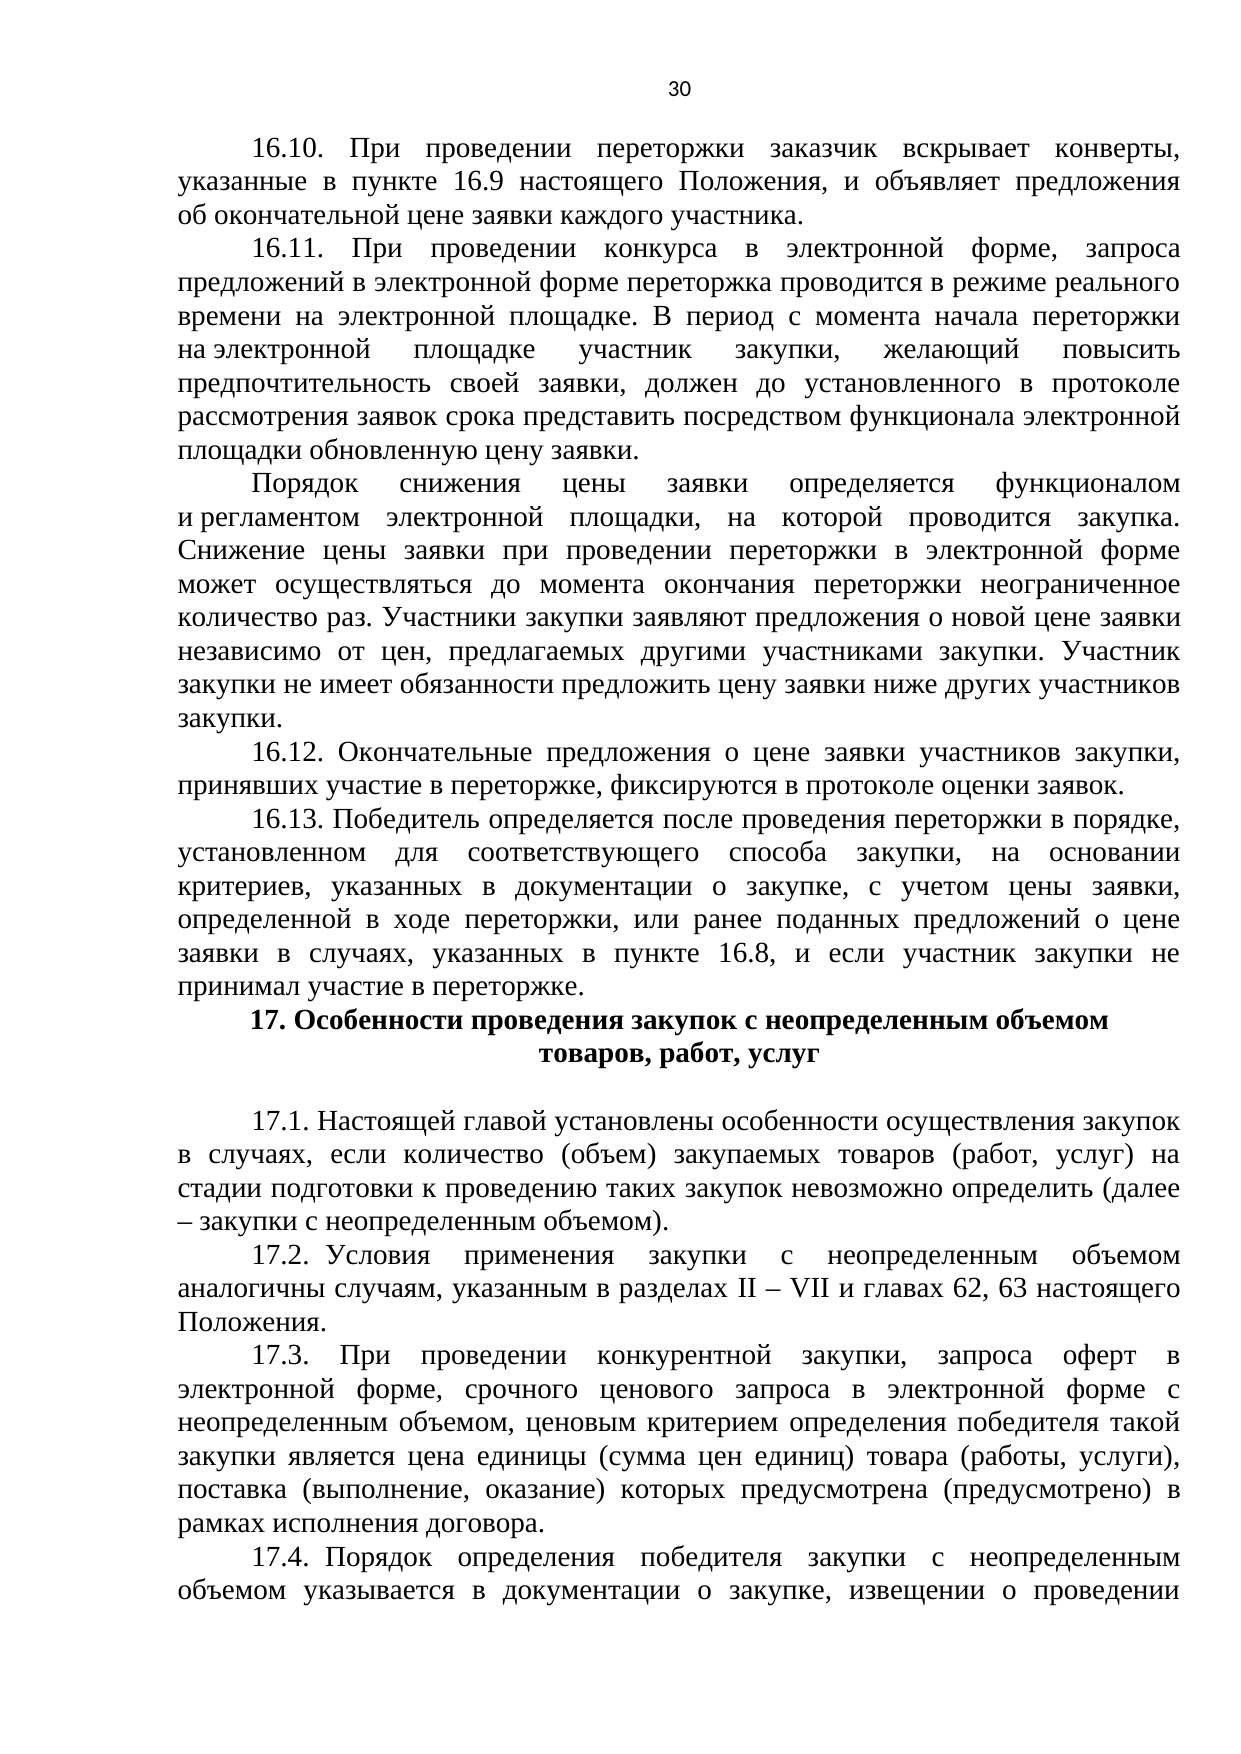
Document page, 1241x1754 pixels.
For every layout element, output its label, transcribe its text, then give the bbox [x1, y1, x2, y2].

text 16.13. Победитель определяется после проведения переторжки в порядке, установленном для соответствующего способа закупки, на основании критериев, указанных в документации о закупке, с учетом цены заявки, определенной в ходе переторжки, или ранее поданных предложений о цене заявки в случаях, указанных в пункте 16.8, и если участник закупки не принимал участие в переторжке. [177, 801, 1181, 1002]
text Порядок снижения цены заявки определяется функционалом и регламентом электронной площадки, на которой проводится закупка. Снижение цены заявки при проведении переторжки в электронной форме может осуществляться до момента окончания переторжки неограниченное количество раз. Участники закупки заявляют предложения о новой цене заявки независимо от цен, предлагаемых другими участниками закупки. Участник закупки не имеет обязанности предложить цену заявки ниже других участников закупки. [177, 465, 1181, 734]
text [177, 1539, 1181, 1606]
text 17.1. Настоящей главой установлены особенности осуществления закупок в случаях, если количество (объем) закупаемых товаров (работ, услуг) на стадии подготовки к проведению таких закупок невозможно определить (далее – закупки с неопределенным объемом). [177, 1103, 1181, 1237]
text 16.10. При проведении переторжки заказчик вскрывает конверты, указанные в пункте 16.9 настоящего Положения, и объявляет предложения об окончательной цене заявки каждого участника. [177, 130, 1181, 231]
text 17.2. Условия применения закупки с неопределенным объемом аналогичны случаям, указанным в разделах II – VII и главах 62, 63 настоящего Положения. [177, 1237, 1181, 1337]
subtitle 17. Особенности проведения закупок с неопределенным объемом [177, 1002, 1181, 1036]
subtitle товаров, работ, услуг [177, 1036, 1181, 1069]
text 16.11. При проведении конкурса в электронной форме, запроса предложений в электронной форме переторжка проводится в режиме реального времени на электронной площадке. В период с момента начала переторжки на электронной площадке участник закупки, желающий повысить предпочтительность своей заявки, должен до установленного в протоколе рассмотрения заявок срока представить посредством функционала электронной площадки обновленную цену заявки. [177, 231, 1181, 465]
text 17.3. При проведении конкурентной закупки, запроса оферт в электронной форме, срочного ценового запроса в электронной форме с неопределенным объемом, ценовым критерием определения победителя такой закупки является цена единицы (сумма цен единиц) товара (работы, услуги), поставка (выполнение, оказание) которых предусмотрена (предусмотрено) в рамках исполнения договора. [177, 1337, 1181, 1539]
text 16.12. Окончательные предложения о цене заявки участников закупки, принявших участие в переторжке, фиксируются в протоколе оценки заявок. [177, 734, 1181, 801]
